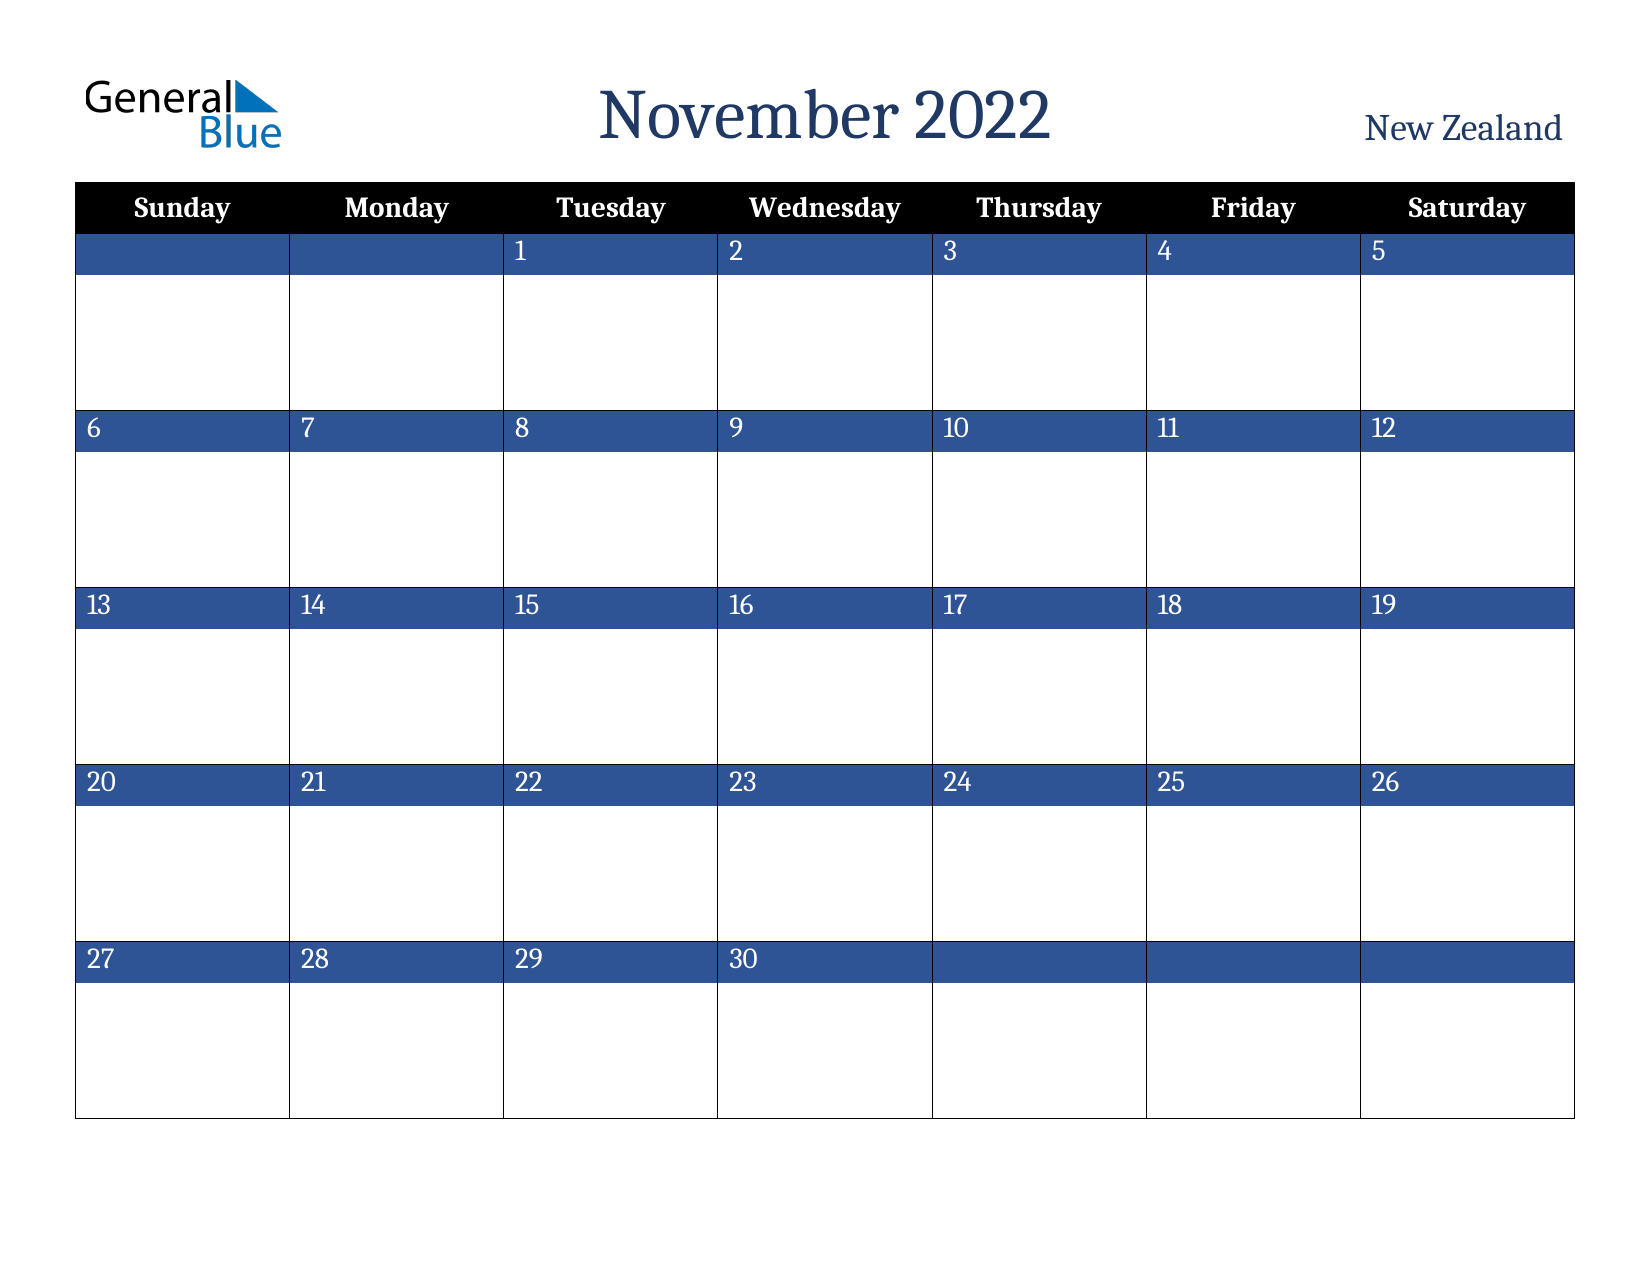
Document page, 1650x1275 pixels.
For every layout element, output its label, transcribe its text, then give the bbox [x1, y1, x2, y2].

table_cell [933, 629, 1146, 764]
table_cell 19 [1361, 588, 1574, 629]
table_cell 20 [76, 765, 289, 806]
table_cell 18 [1147, 588, 1360, 629]
table_cell [933, 983, 1146, 1118]
table_cell [504, 275, 717, 410]
table_cell [718, 806, 932, 941]
table_cell Sunday [76, 183, 289, 233]
table_cell [1361, 452, 1574, 587]
table_cell [1361, 942, 1574, 983]
table_cell Tuesday [504, 183, 717, 233]
table_cell [504, 452, 717, 587]
table_cell Monday [290, 183, 503, 233]
table_cell 29 [504, 942, 717, 983]
table_cell [1361, 806, 1574, 941]
table_cell [76, 629, 289, 764]
table_cell [1147, 983, 1360, 1118]
table_cell Friday [1147, 183, 1360, 233]
table_cell 23 [718, 765, 932, 806]
table_header November 2022 [504, 75, 1146, 182]
table_header [76, 75, 503, 182]
table_cell 17 [933, 588, 1146, 629]
table_cell 4 [1147, 234, 1360, 275]
table_cell 7 [290, 411, 503, 452]
table_cell [1147, 275, 1360, 410]
table_cell [933, 275, 1146, 410]
table_cell Saturday [1361, 183, 1574, 233]
table_cell [718, 452, 932, 587]
table_cell 12 [1361, 411, 1574, 452]
table_cell [1361, 275, 1574, 410]
table_cell 10 [933, 411, 1146, 452]
table_cell 25 [1147, 765, 1360, 806]
table_cell 21 [290, 765, 503, 806]
table_cell 26 [1361, 765, 1574, 806]
table_cell [933, 942, 1146, 983]
table_cell [76, 234, 289, 275]
table_cell Wednesday [718, 183, 932, 233]
table_cell [1361, 629, 1574, 764]
picture [86, 80, 281, 148]
table_cell [1361, 983, 1574, 1118]
table_cell 16 [718, 588, 932, 629]
table_cell 9 [718, 411, 932, 452]
table_cell [1147, 806, 1360, 941]
table_cell [718, 983, 932, 1118]
table_cell Thursday [933, 183, 1146, 233]
table_cell [933, 452, 1146, 587]
table_cell 22 [504, 765, 717, 806]
table_cell [290, 452, 503, 587]
table_cell [933, 806, 1146, 941]
table_cell [76, 806, 289, 941]
table_cell 3 [933, 234, 1146, 275]
table_cell [1147, 629, 1360, 764]
table_cell [290, 983, 503, 1118]
table_cell [718, 275, 932, 410]
table_cell 13 [76, 588, 289, 629]
table_cell 15 [504, 588, 717, 629]
table_cell 6 [76, 411, 289, 452]
table_cell 30 [718, 942, 932, 983]
table_cell 2 [718, 234, 932, 275]
table_cell [504, 629, 717, 764]
table_cell [1147, 452, 1360, 587]
table_cell 24 [933, 765, 1146, 806]
table_cell [76, 452, 289, 587]
table_cell 5 [1361, 234, 1574, 275]
table_cell [76, 983, 289, 1118]
table_cell 28 [290, 942, 503, 983]
table_cell [1147, 942, 1360, 983]
table_cell [290, 629, 503, 764]
table_cell 8 [504, 411, 717, 452]
table_cell [718, 629, 932, 764]
table_cell 14 [290, 588, 503, 629]
table_cell [504, 806, 717, 941]
table_cell [76, 275, 289, 410]
table_cell 1 [504, 234, 717, 275]
table_cell 11 [1147, 411, 1360, 452]
table_cell [290, 275, 503, 410]
table_cell [290, 806, 503, 941]
table_header New Zealand [1146, 75, 1574, 182]
table_cell 27 [76, 942, 289, 983]
table_cell [504, 983, 717, 1118]
table_cell [290, 234, 503, 275]
